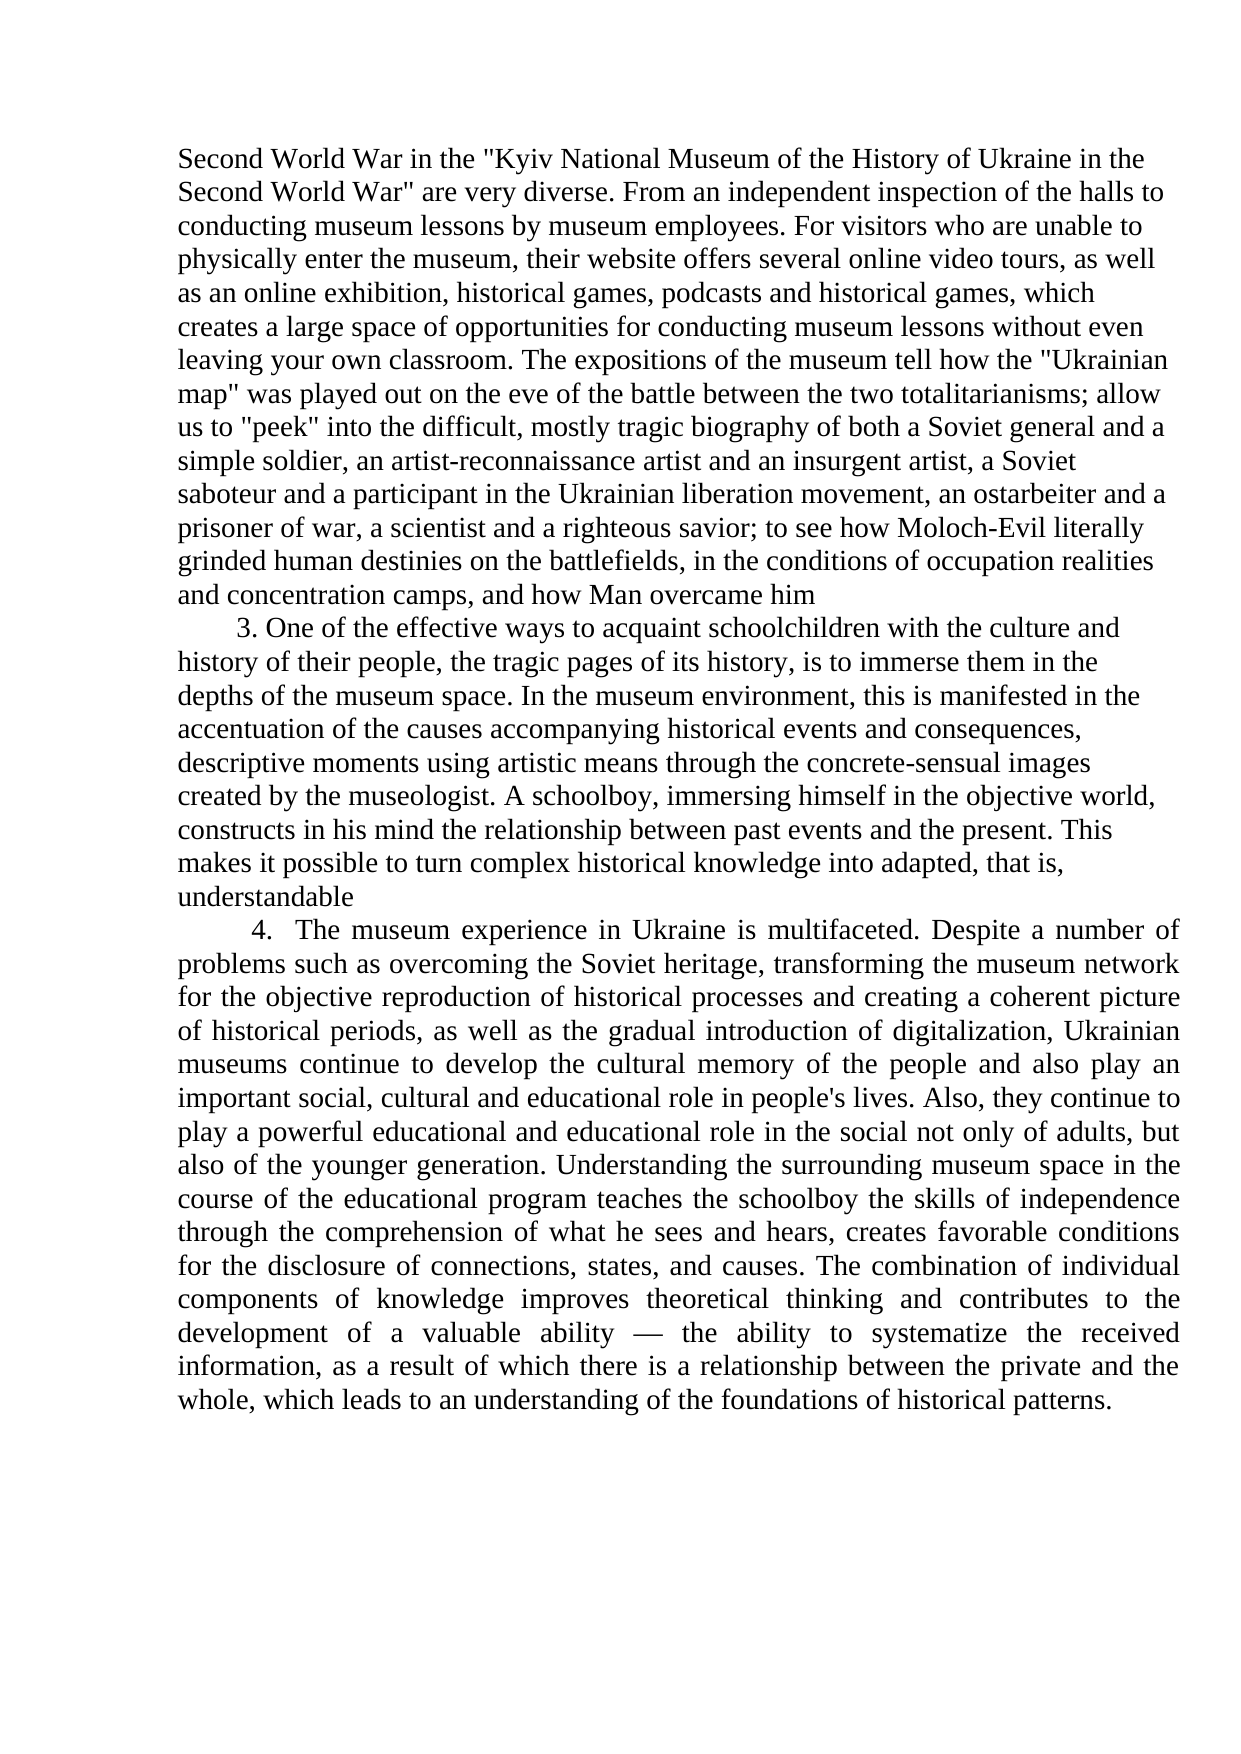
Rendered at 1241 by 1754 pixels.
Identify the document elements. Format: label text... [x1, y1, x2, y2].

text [177, 141, 1181, 611]
text 3. One of the effective ways to acquaint schoolchildren with the culture and history of their people, the tragic pages of its history, is to immerse them in the depths of the museum space. In the museum environment, this is manifested in the accentuation of the causes accompanying historical events and consequences, descriptive moments using artistic means through the concrete-sensual images created by the museologist. A schoolboy, immersing himself in the objective world, constructs in his mind the relationship between past events and the present. This makes it possible to turn complex historical knowledge into adapted, that is, understandable [177, 611, 1181, 912]
text 4. The museum experience in Ukraine is multifaceted. Despite a number of problems such as overcoming the Soviet heritage, transforming the museum network for the objective reproduction of historical processes and creating a coherent picture of historical periods, as well as the gradual introduction of digitalization, Ukrainian museums continue to develop the cultural memory of the people and also play an important social, cultural and educational role in people's lives. Also, they continue to play a powerful educational and educational role in the social not only of adults, but also of the younger generation. Understanding the surrounding museum space in the course of the educational program teaches the schoolboy the skills of independence through the comprehension of what he sees and hears, creates favorable conditions for the disclosure of connections, states, and causes. The combination of individual components of knowledge improves theoretical thinking and contributes to the development of a valuable ability — the ability to systematize the received information, as a result of which there is a relationship between the private and the whole, which leads to an understanding of the foundations of historical patterns. [177, 912, 1181, 1416]
